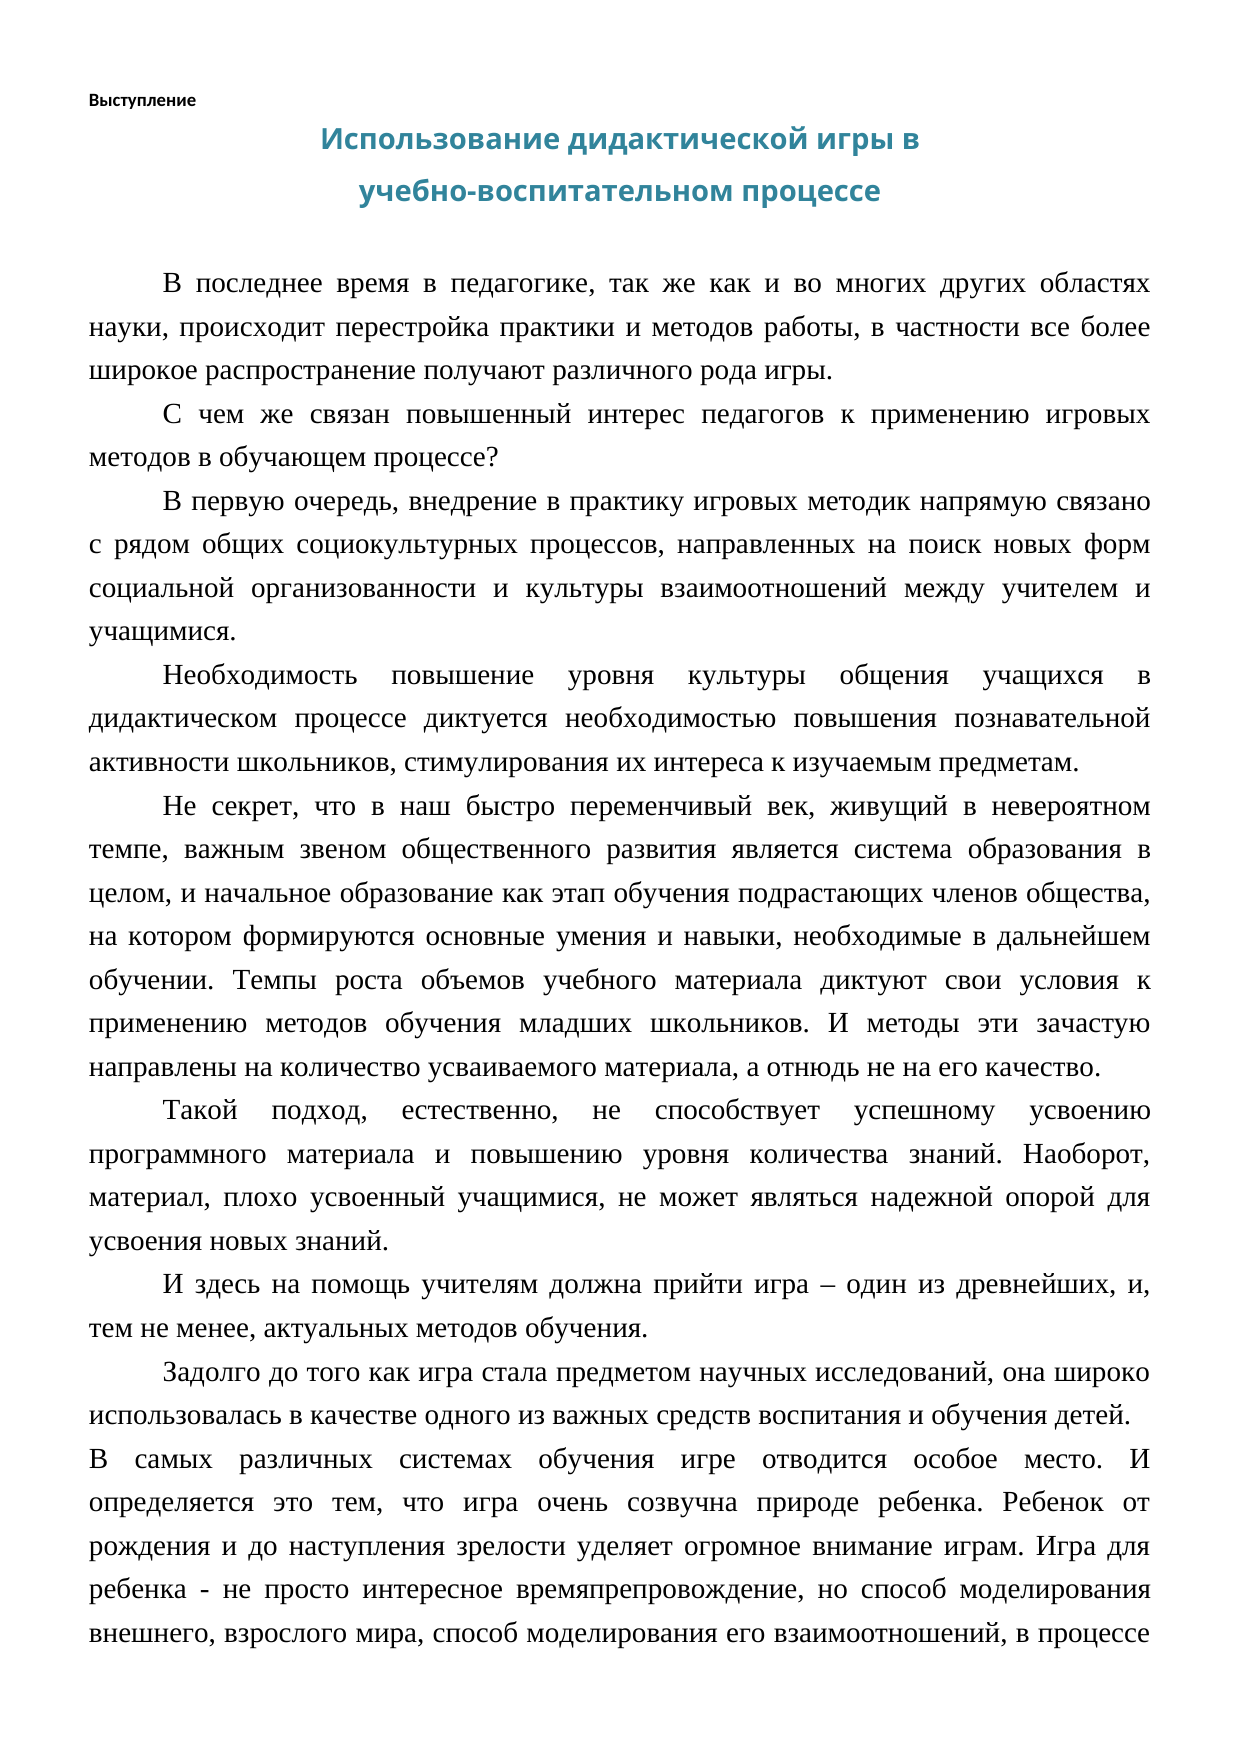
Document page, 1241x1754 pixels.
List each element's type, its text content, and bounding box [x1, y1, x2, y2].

text Использование дидактической игры в [89, 118, 1152, 158]
text В первую очередь, внедрение в практику игровых методик напрямую связано с рядом общих социокультурных процессов, направленных на поиск новых форм социальной организованности и культуры взаимоотношений между учителем и учащимися. [89, 483, 1152, 647]
text Выступление [89, 89, 1152, 112]
text Задолго до того как игра стала предметом научных исследований, она широко использовалась в качестве одного из важных средств воспитания и обучения детей. [89, 1354, 1152, 1431]
text учебно-воспитательном процессе [89, 170, 1152, 210]
text В последнее время в педагогике, так же как и во многих других областях науки, происходит перестройка практики и методов работы, в частности все более широкое распространение получают различного рода игры. [89, 265, 1152, 386]
text С чем же связан повышенный интерес педагогов к применению игровых методов в обучающем процессе? [89, 396, 1152, 473]
text И здесь на помощь учителям должна прийти игра – один из древнейших, и, тем не менее, актуальных методов обучения. [89, 1267, 1152, 1344]
text Не секрет, что в наш быстро переменчивый век, живущий в невероятном темпе, важным звеном общественного развития является система образования в целом, и начальное образование как этап обучения подрастающих членов общества, на котором формируются основные умения и навыки, необходимые в дальнейшем обучении. Темпы роста объемов учебного материала диктуют свои условия к применению методов обучения младших школьников. И методы эти зачастую направлены на количество усваиваемого материала, а отнюдь не на его качество. [89, 788, 1152, 1082]
text Необходимость повышение уровня культуры общения учащихся в дидактическом процессе диктуется необходимостью повышения познавательной активности школьников, стимулирования их интереса к изучаемым предметам. [89, 657, 1152, 778]
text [89, 1441, 1152, 1648]
text Такой подход, естественно, не способствует успешному усвоению программного материала и повышению уровня количества знаний. Наоборот, материал, плохо усвоенный учащимися, не может являться надежной опорой для усвоения новых знаний. [89, 1092, 1152, 1257]
